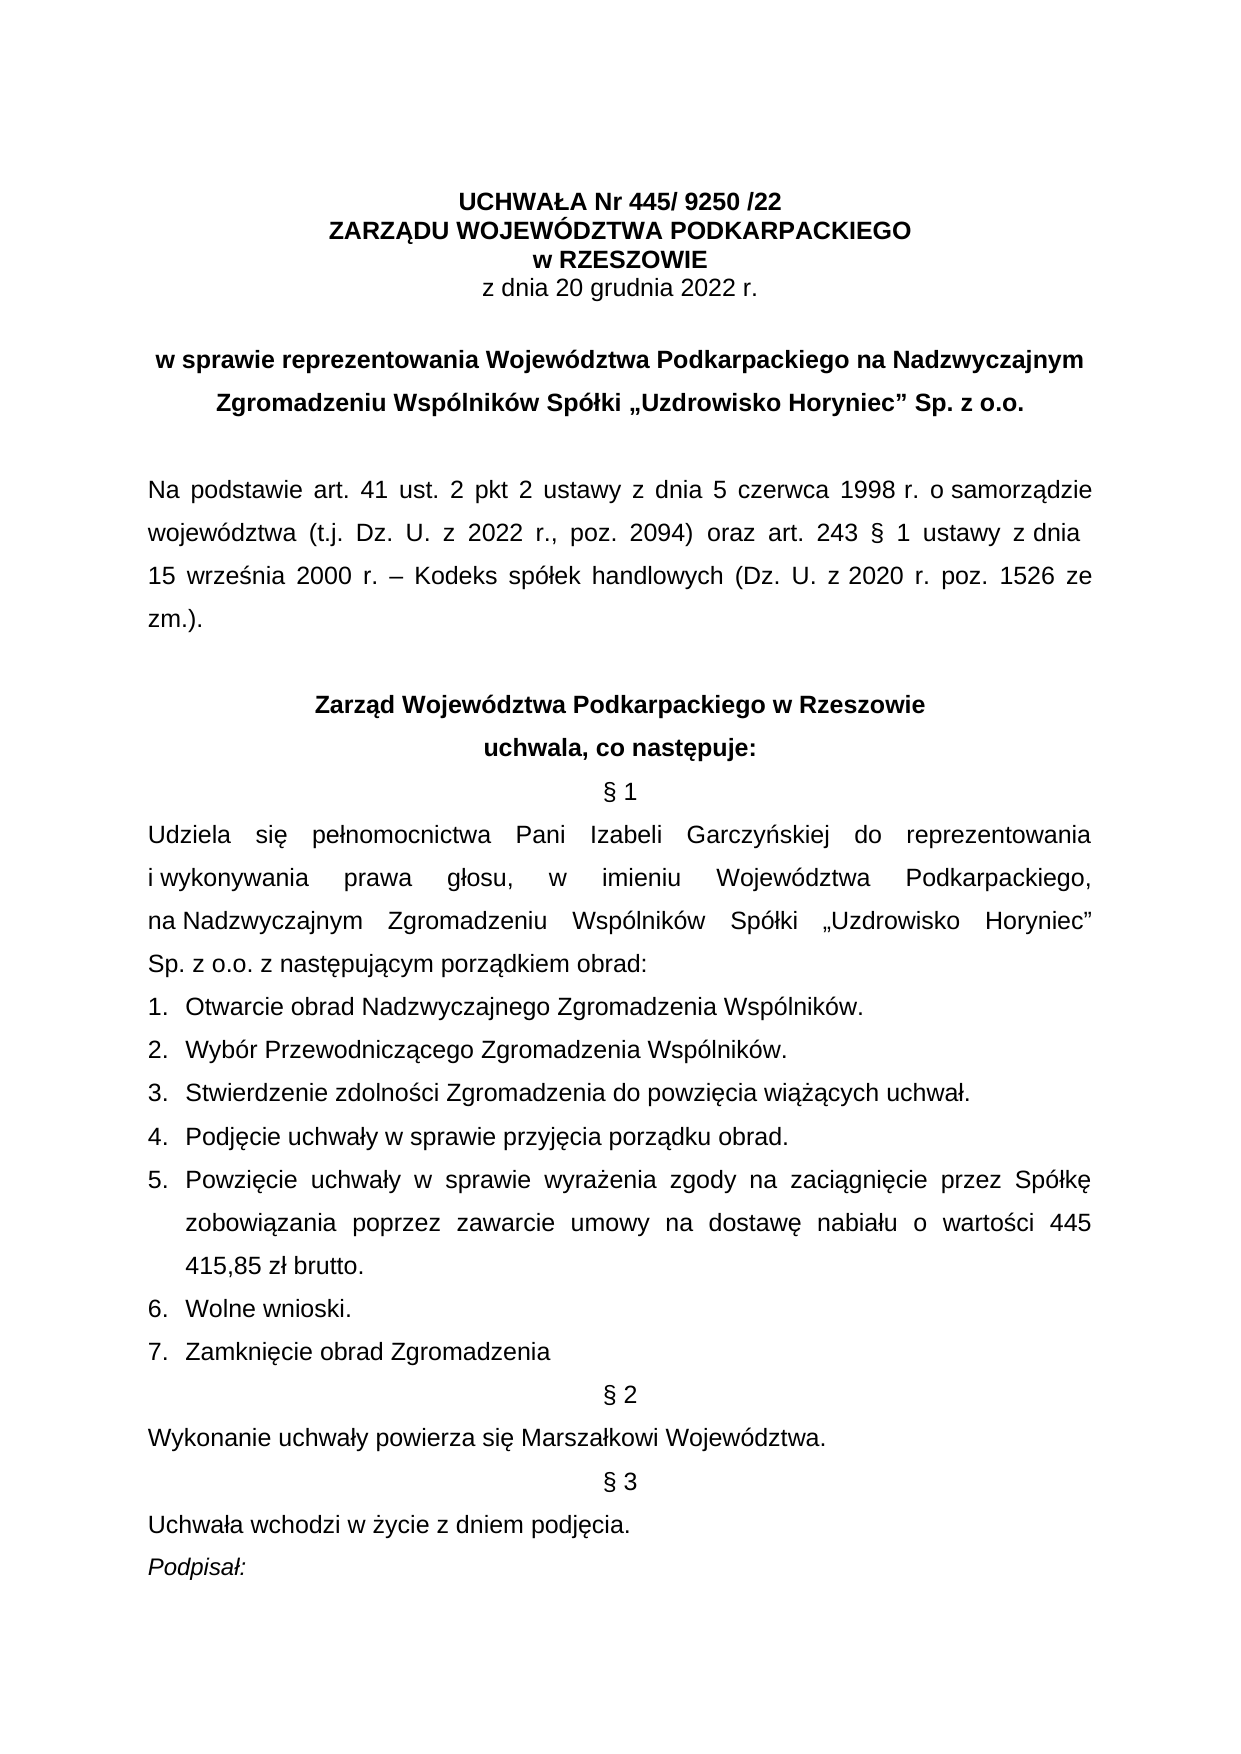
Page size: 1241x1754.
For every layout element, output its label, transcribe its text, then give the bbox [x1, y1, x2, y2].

text § 3 [148, 1466, 1093, 1495]
list Podjęcie uchwały w sprawie przyjęcia porządku obrad. [148, 1121, 1093, 1150]
list Otwarcie obrad Nadzwyczajnego Zgromadzenia Wspólników. [148, 992, 1093, 1021]
text § 2 [148, 1380, 1093, 1409]
text Podpisał: [148, 1553, 1093, 1580]
text w RZESZOWIE [148, 244, 1093, 273]
list Wybór Przewodniczącego Zgromadzenia Wspólników. [148, 1035, 1093, 1064]
list Powzięcie uchwały w sprawie wyrażenia zgody na zaciągnięcie przez Spółkę zobowiązania poprzez zawarcie umowy na dostawę nabiału o wartości 445 415,85 zł brutto. [148, 1164, 1093, 1279]
text § 1 [148, 776, 1093, 805]
text z dnia 20 grudnia 2022 r. [148, 273, 1093, 302]
text Udziela się pełnomocnictwa Pani Izabeli Garczyńskiej do reprezentowania i wykonywania prawa głosu, w imieniu Województwa Podkarpackiego, na Nadzwyczajnym Zgromadzeniu Wspólników Spółki „Uzdrowisko Horyniec” Sp. z o.o. z następującym porządkiem obrad: [148, 819, 1093, 978]
text w sprawie reprezentowania Województwa Podkarpackiego na Nadzwyczajnym Zgromadzeniu Wspólników Spółki „Uzdrowisko Horyniec” Sp. z o.o. [148, 345, 1093, 417]
text uchwala, co następuje: [148, 733, 1093, 762]
text Uchwała wchodzi w życie z dniem podjęcia. [148, 1509, 1093, 1538]
text Na podstawie art. 41 ust. 2 pkt 2 ustawy z dnia 5 czerwca 1998 r. o samorządzie województwa (t.j. Dz. U. z 2022 r., poz. 2094) oraz art. 243 § 1 ustawy z dnia 15 września 2000 r. – Kodeks spółek handlowych (Dz. U. z 2020 r. poz. 1526 ze zm.). [148, 474, 1093, 633]
list Stwierdzenie zdolności Zgromadzenia do powzięcia wiążących uchwał. [148, 1078, 1093, 1107]
text Zarząd Województwa Podkarpackiego w Rzeszowie [148, 690, 1093, 719]
text UCHWAŁA Nr 445/ 9250 /22 [148, 187, 1093, 216]
list Zamknięcie obrad Zgromadzenia [148, 1337, 1093, 1366]
text Wykonanie uchwały powierza się Marszałkowi Województwa. [148, 1423, 1093, 1452]
text ZARZĄDU WOJEWÓDZTWA PODKARPACKIEGO [148, 216, 1093, 244]
list Wolne wnioski. [148, 1294, 1093, 1323]
